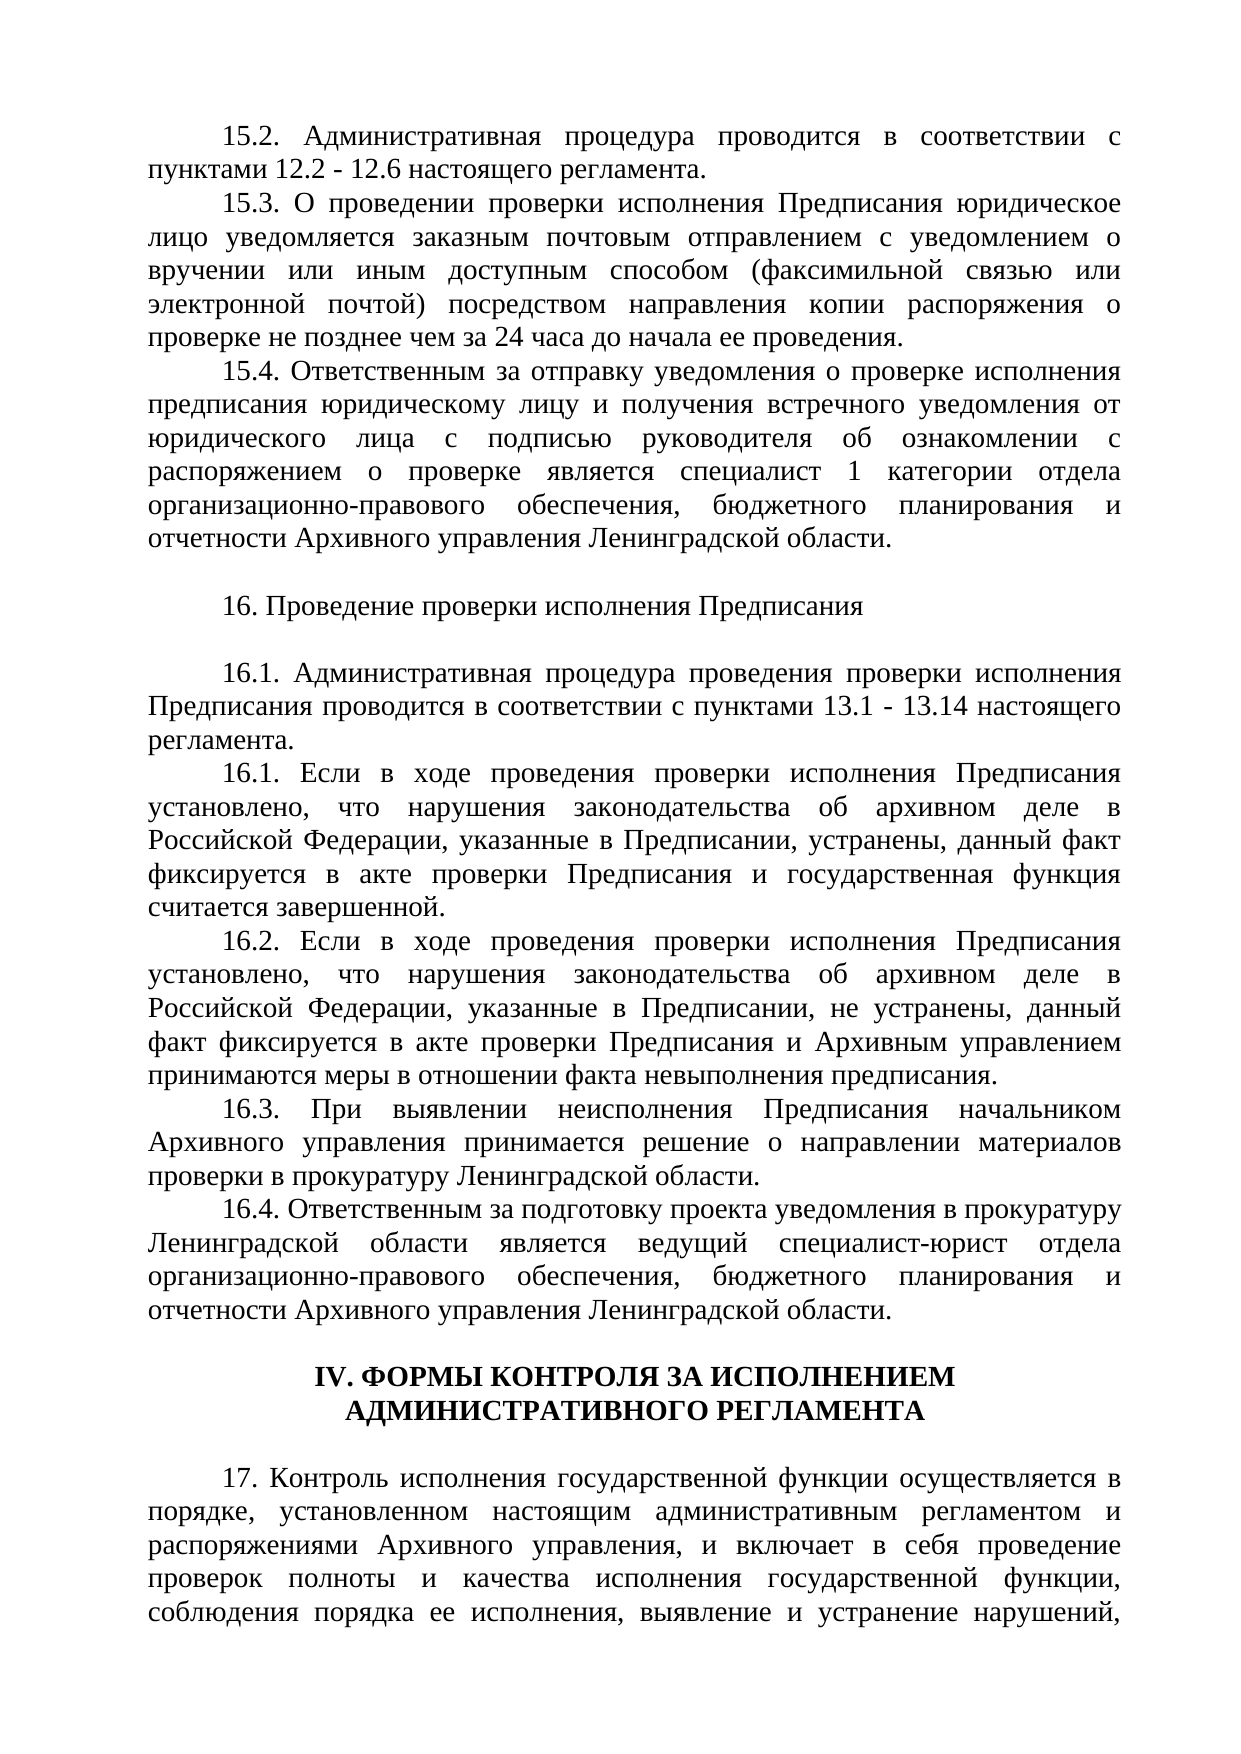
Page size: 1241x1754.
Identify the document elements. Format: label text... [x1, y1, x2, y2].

text 16.2. Если в ходе проведения проверки исполнения Предписания установлено, что нарушения законодательства об архивном деле в Российской Федерации, указанные в Предписании, не устранены, данный факт фиксируется в акте проверки Предписания и Архивным управлением принимаются меры в отношении факта невыполнения предписания. [148, 923, 1122, 1091]
text 16.1. Если в ходе проведения проверки исполнения Предписания установлено, что нарушения законодательства об архивном деле в Российской Федерации, указанные в Предписании, устранены, данный факт фиксируется в акте проверки Предписания и государственная функция считается завершенной. [148, 755, 1122, 923]
text 15.2. Административная процедура проводится в соответствии с пунктами 12.2 - 12.6 настоящего регламента. [148, 118, 1122, 185]
text 15.4. Ответственным за отправку уведомления о проверке исполнения предписания юридическому лицу и получения встречного уведомления от юридического лица с подписью руководителя об ознакомлении с распоряжением о проверке является специалист 1 категории отдела организационно-правового обеспечения, бюджетного планирования и отчетности Архивного управления Ленинградской области. [148, 353, 1122, 554]
text 16. Проведение проверки исполнения Предписания [148, 588, 1122, 621]
text 16.3. При выявлении неисполнения Предписания начальником Архивного управления принимается решение о направлении материалов проверки в прокуратуру Ленинградской области. [148, 1091, 1122, 1191]
text 16.1. Административная процедура проведения проверки исполнения Предписания проводится в соответствии с пунктами 13.1 - 13.14 настоящего регламента. [148, 655, 1122, 755]
text IV. ФОРМЫ КОНТРОЛЯ ЗА ИСПОЛНЕНИЕМ [148, 1359, 1122, 1393]
text 16.4. Ответственным за подготовку проекта уведомления в прокуратуру Ленинградской области является ведущий специалист-юрист отдела организационно-правового обеспечения, бюджетного планирования и отчетности Архивного управления Ленинградской области. [148, 1191, 1122, 1326]
text АДМИНИСТРАТИВНОГО РЕГЛАМЕНТА [148, 1393, 1122, 1426]
text 15.3. О проведении проверки исполнения Предписания юридическое лицо уведомляется заказным почтовым отправлением с уведомлением о вручении или иным доступным способом (факсимильной связью или электронной почтой) посредством направления копии распоряжения о проверке не позднее чем за 24 часа до начала ее проведения. [148, 185, 1122, 353]
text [148, 1460, 1122, 1627]
